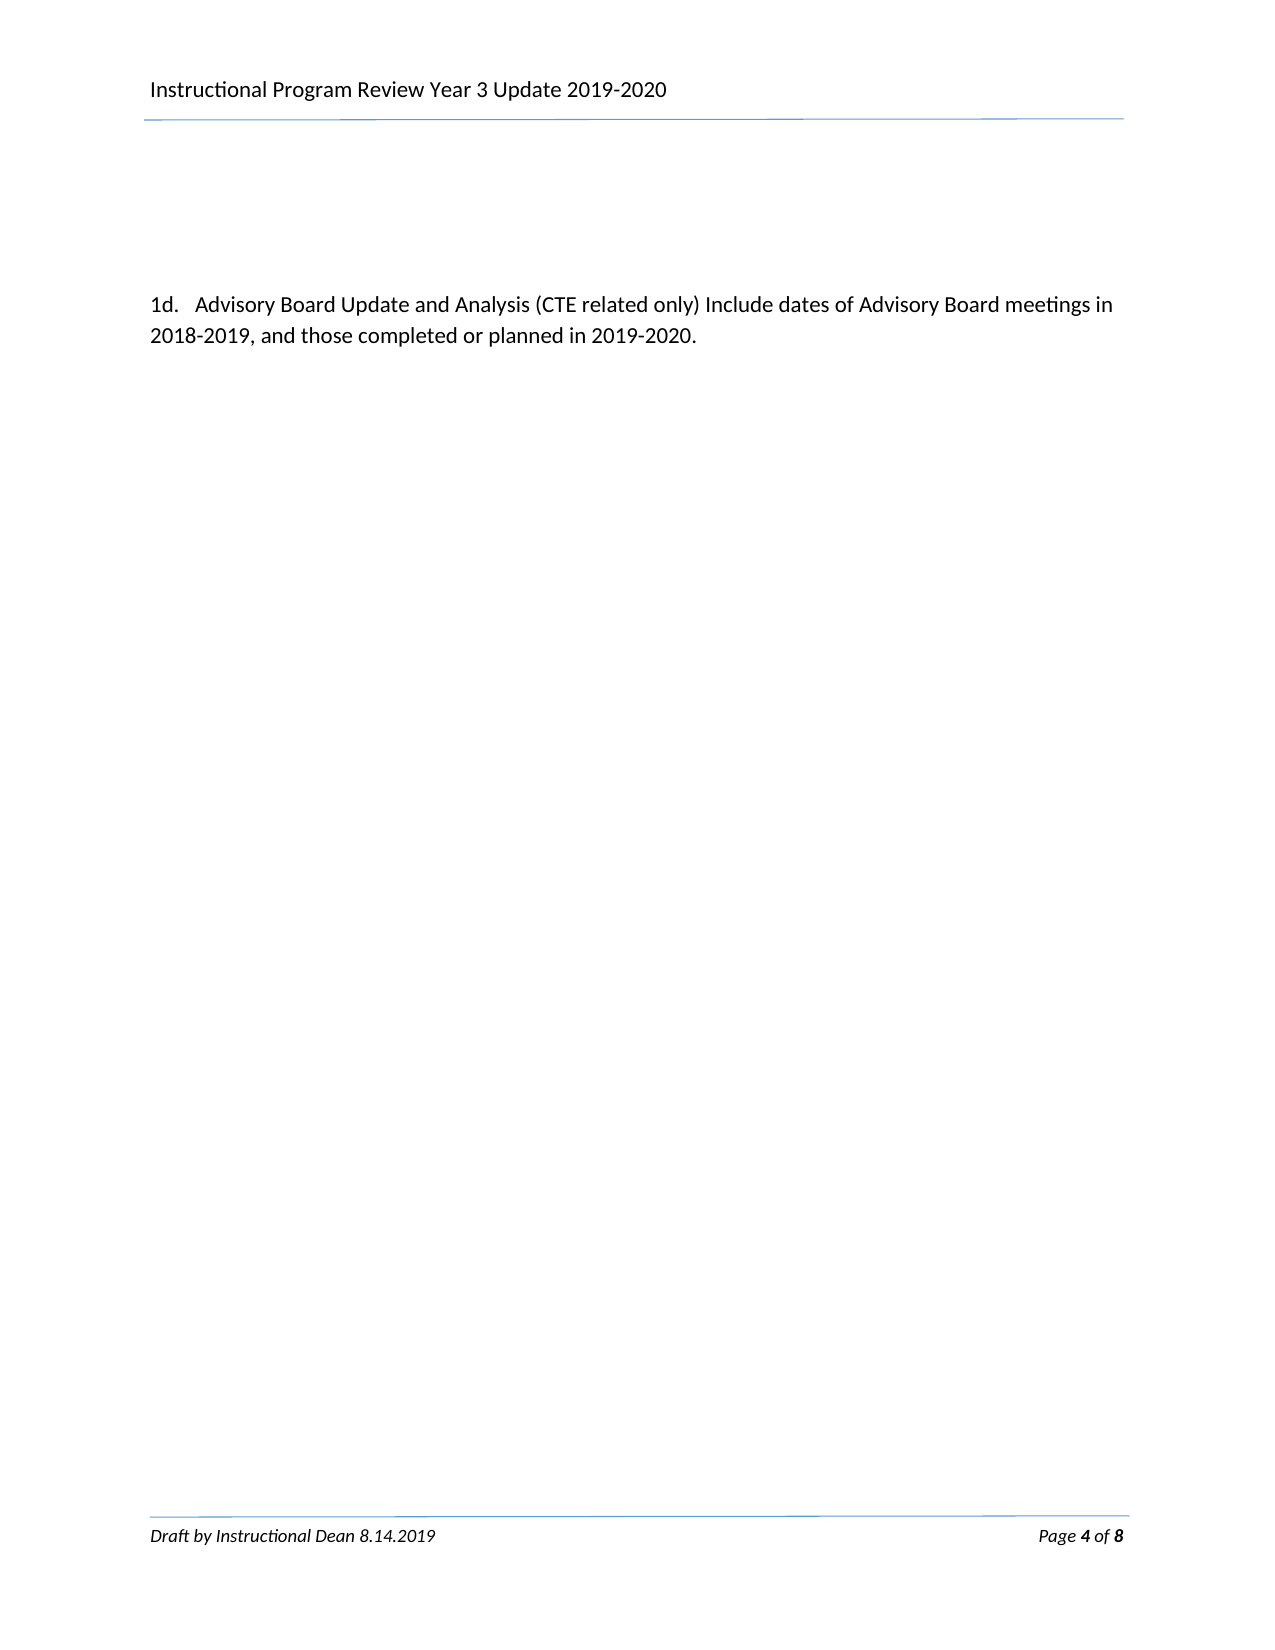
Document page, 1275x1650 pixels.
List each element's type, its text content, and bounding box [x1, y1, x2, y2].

text 1d. Advisory Board Update and Analysis (CTE related only) Include dates of Advisory Board meetings in 2018-2019, and those completed or planned in 2019-2020. [150, 291, 1125, 349]
